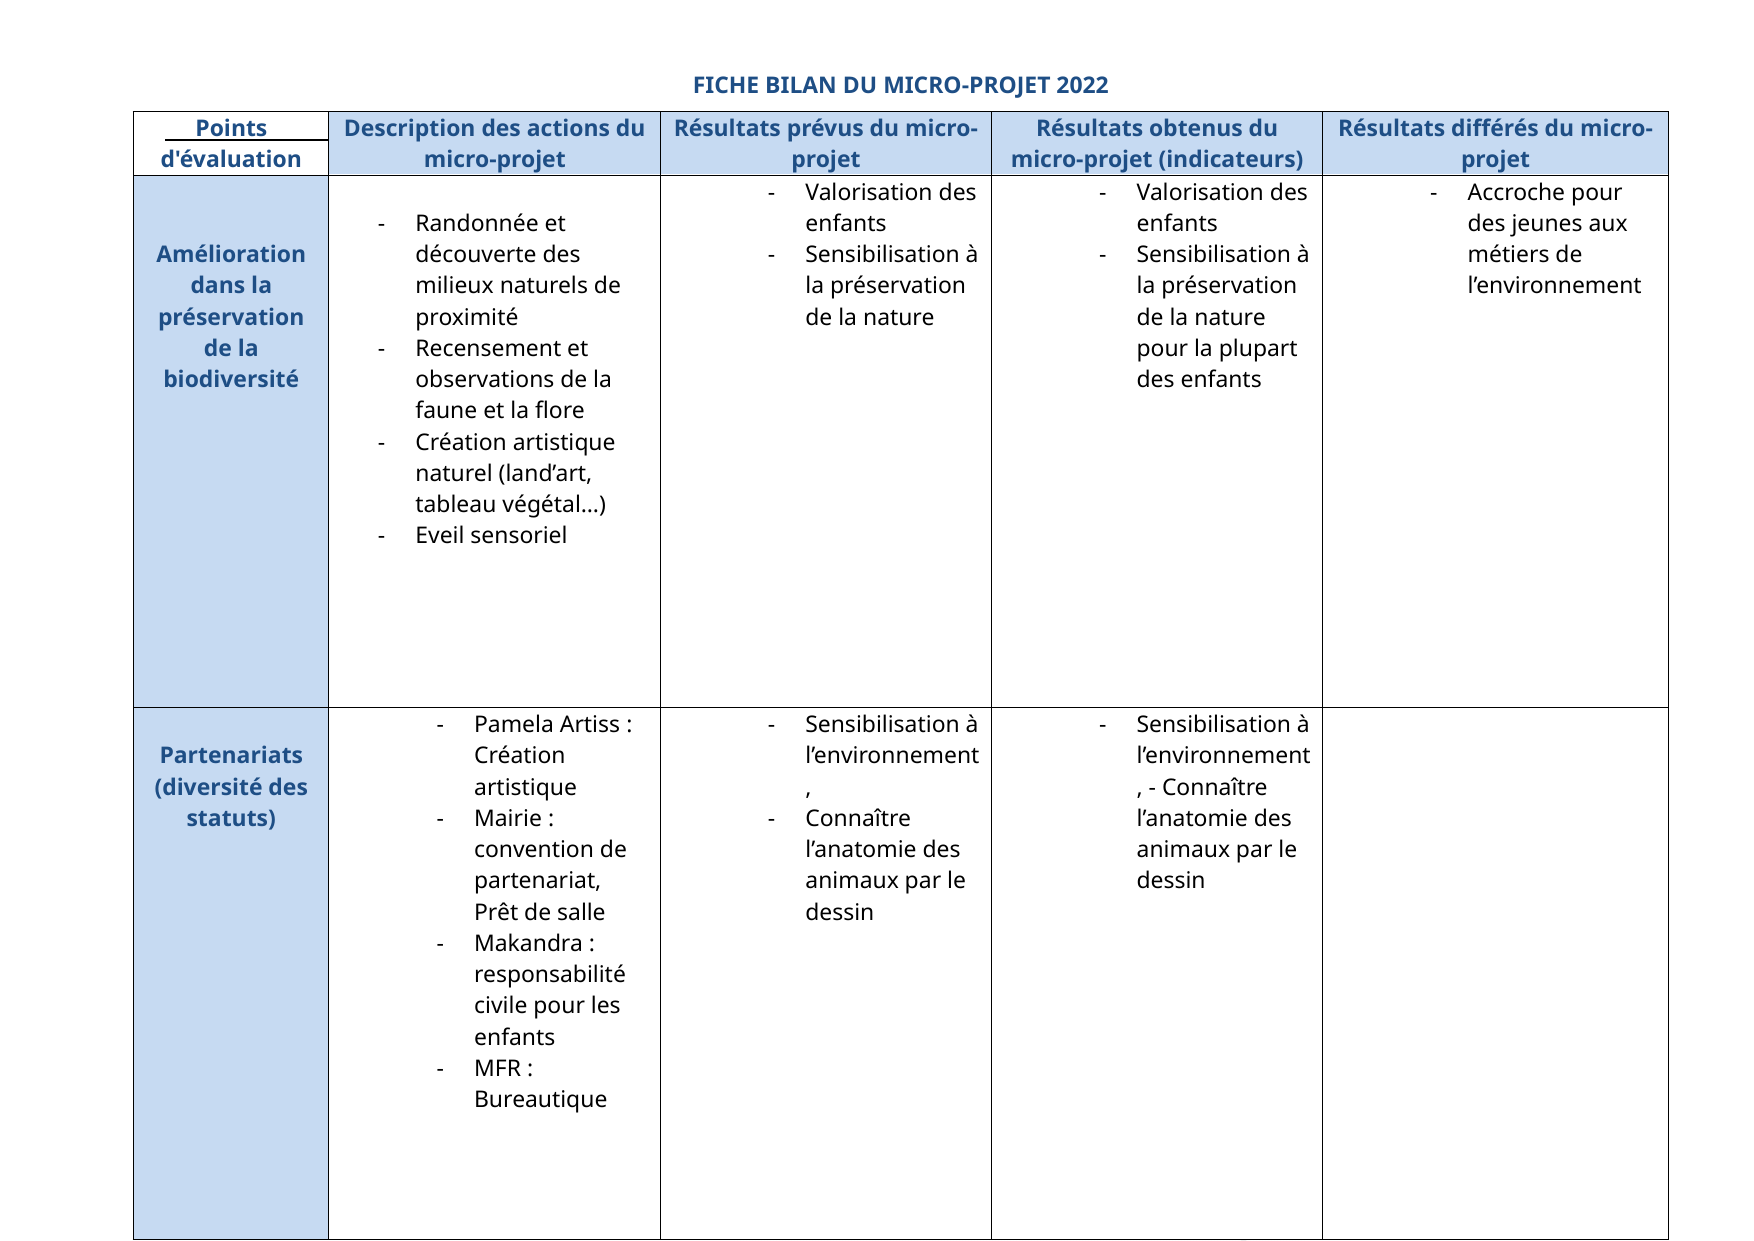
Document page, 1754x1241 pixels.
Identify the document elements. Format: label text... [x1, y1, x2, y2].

table_cell Sensibilisation à l’environnement, - Connaître l’anatomie des animaux par le dessin [992, 708, 1322, 1239]
table_cell Sensibilisation à l’environnement, Connaître l’anatomie des animaux par le dessin [661, 708, 991, 1239]
table_header Description des actions du micro-projet [329, 112, 660, 174]
table_cell [1323, 708, 1668, 1239]
table_cell Amélioration dans la préservation de la biodiversité [134, 176, 328, 707]
table_cell Partenariats (diversité des statuts) [134, 708, 328, 1239]
table_header Points d'évaluation [134, 112, 328, 174]
table_cell Valorisation des enfants Sensibilisation à la préservation de la nature pour la plupart des enfants [992, 176, 1322, 707]
table_cell Accroche pour des jeunes aux métiers de l’environnement [1323, 176, 1668, 707]
table_header Résultats obtenus du micro-projet (indicateurs) [992, 112, 1322, 174]
table_cell Randonnée et découverte des milieux naturels de proximité Recensement et observations de la faune et la flore Création artistique naturel (land’art, tableau végétal…) Eveil sensoriel [329, 176, 660, 707]
table_header Résultats différés du micro-projet [1323, 112, 1668, 174]
table_cell Valorisation des enfants Sensibilisation à la préservation de la nature [661, 176, 991, 707]
table_cell Pamela Artiss : Création artistique Mairie : convention de partenariat, Prêt de salle Makandra : responsabilité civile pour les enfants MFR : Bureautique [329, 708, 660, 1239]
table_header Résultats prévus du micro-projet [661, 112, 991, 174]
